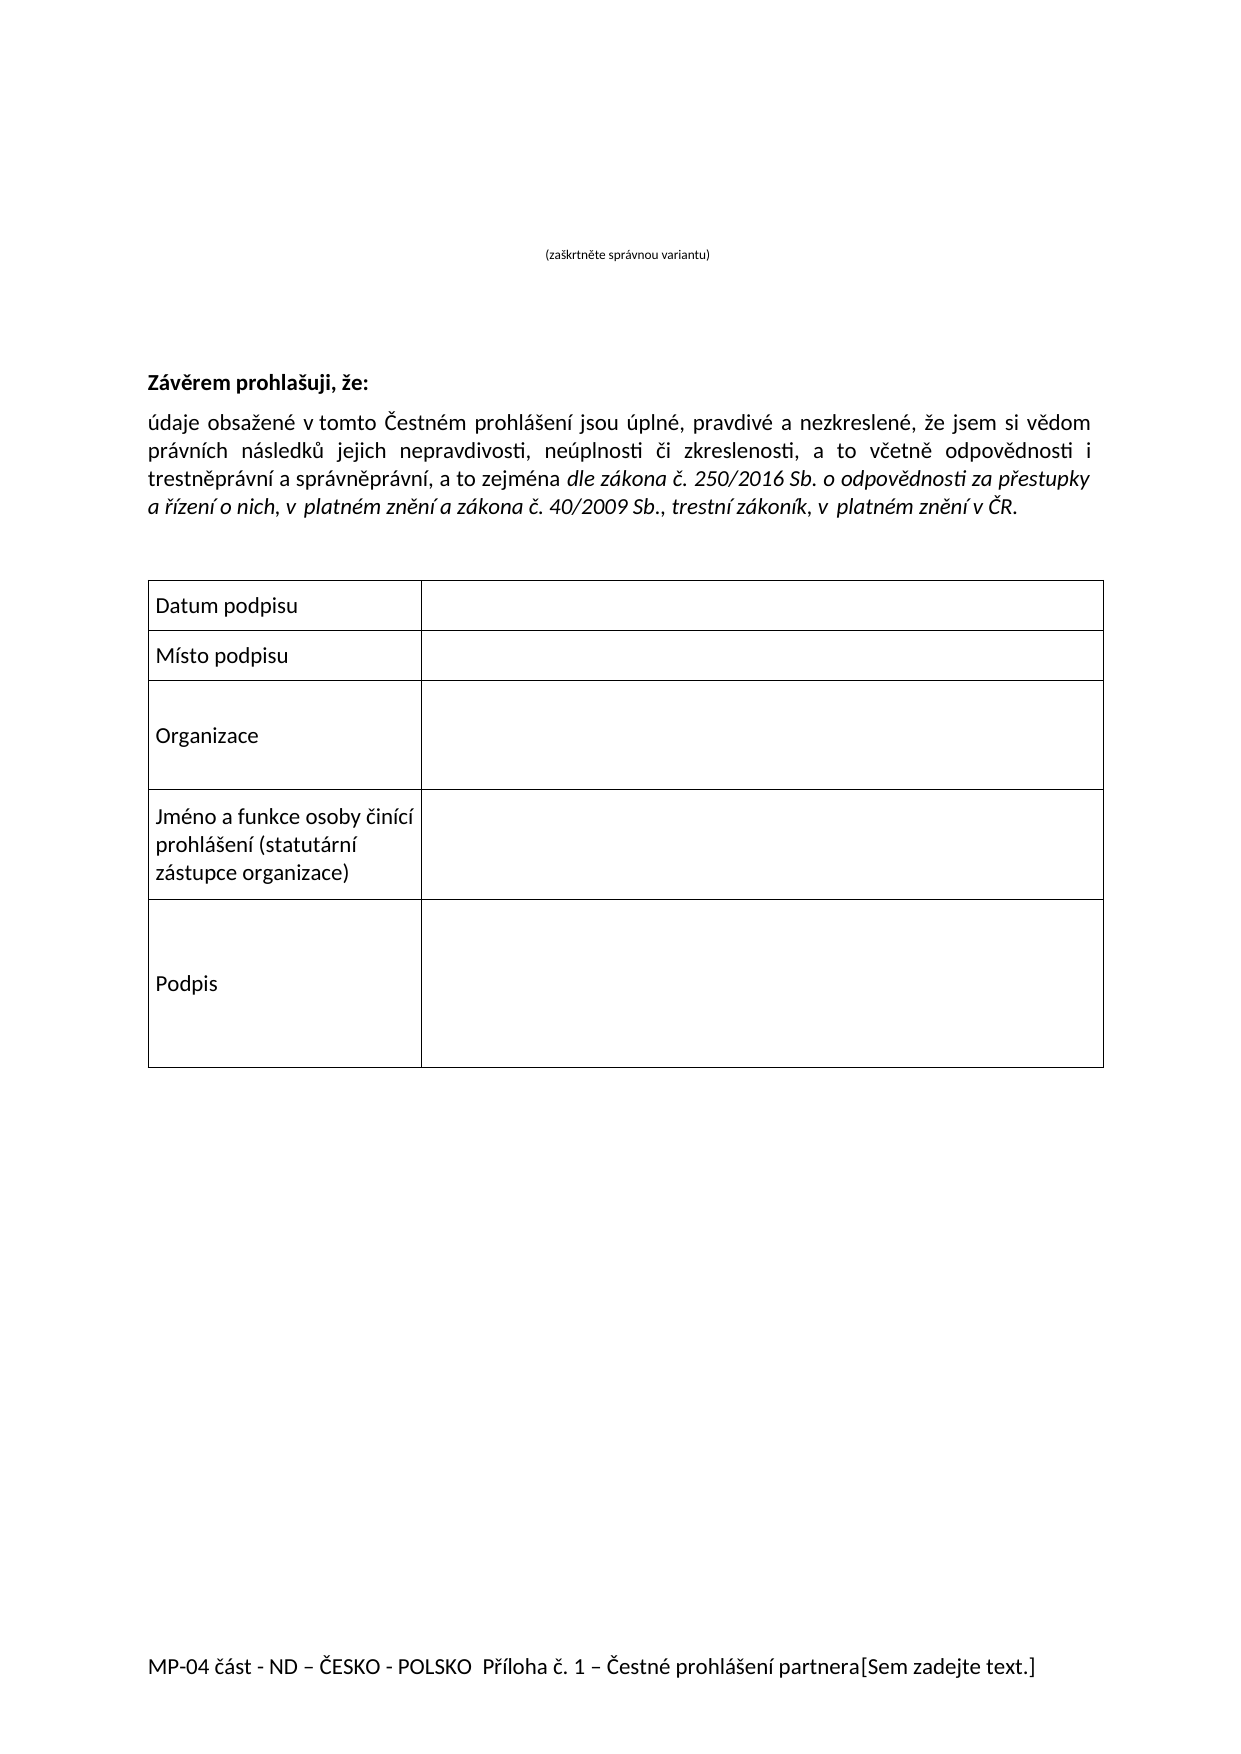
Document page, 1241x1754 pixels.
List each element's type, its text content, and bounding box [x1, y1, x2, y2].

table_header [422, 581, 1103, 630]
table_cell Jméno a funkce osoby činící prohlášení (statutární zástupce organizace) [149, 790, 421, 898]
table_cell Místo podpisu [149, 631, 421, 680]
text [162, 246, 1093, 274]
text Závěrem prohlašuji, že: [148, 368, 1093, 396]
text údaje obsažené v tomto Čestném prohlášení jsou úplné, pravdivé a nezkreslené, že jsem si vědom právních následků jejich nepravdivosti, neúplnosti či zkreslenosti, a to včetně odpovědnosti i trestněprávní a správněprávní, a to zejména dle zákona č. 250/2016 Sb. o odpovědnosti za přestupky a řízení o nich, v platném znění a zákona č. 40/2009 Sb., trestní zákoník, v platném znění v ČR. [148, 408, 1093, 520]
table_cell [422, 681, 1103, 789]
table_cell [422, 900, 1103, 1067]
table_cell [422, 790, 1103, 898]
table_cell Podpis [149, 900, 421, 1067]
table_cell [422, 631, 1103, 680]
table_header Datum podpisu [149, 581, 421, 630]
table_cell Organizace [149, 681, 421, 789]
